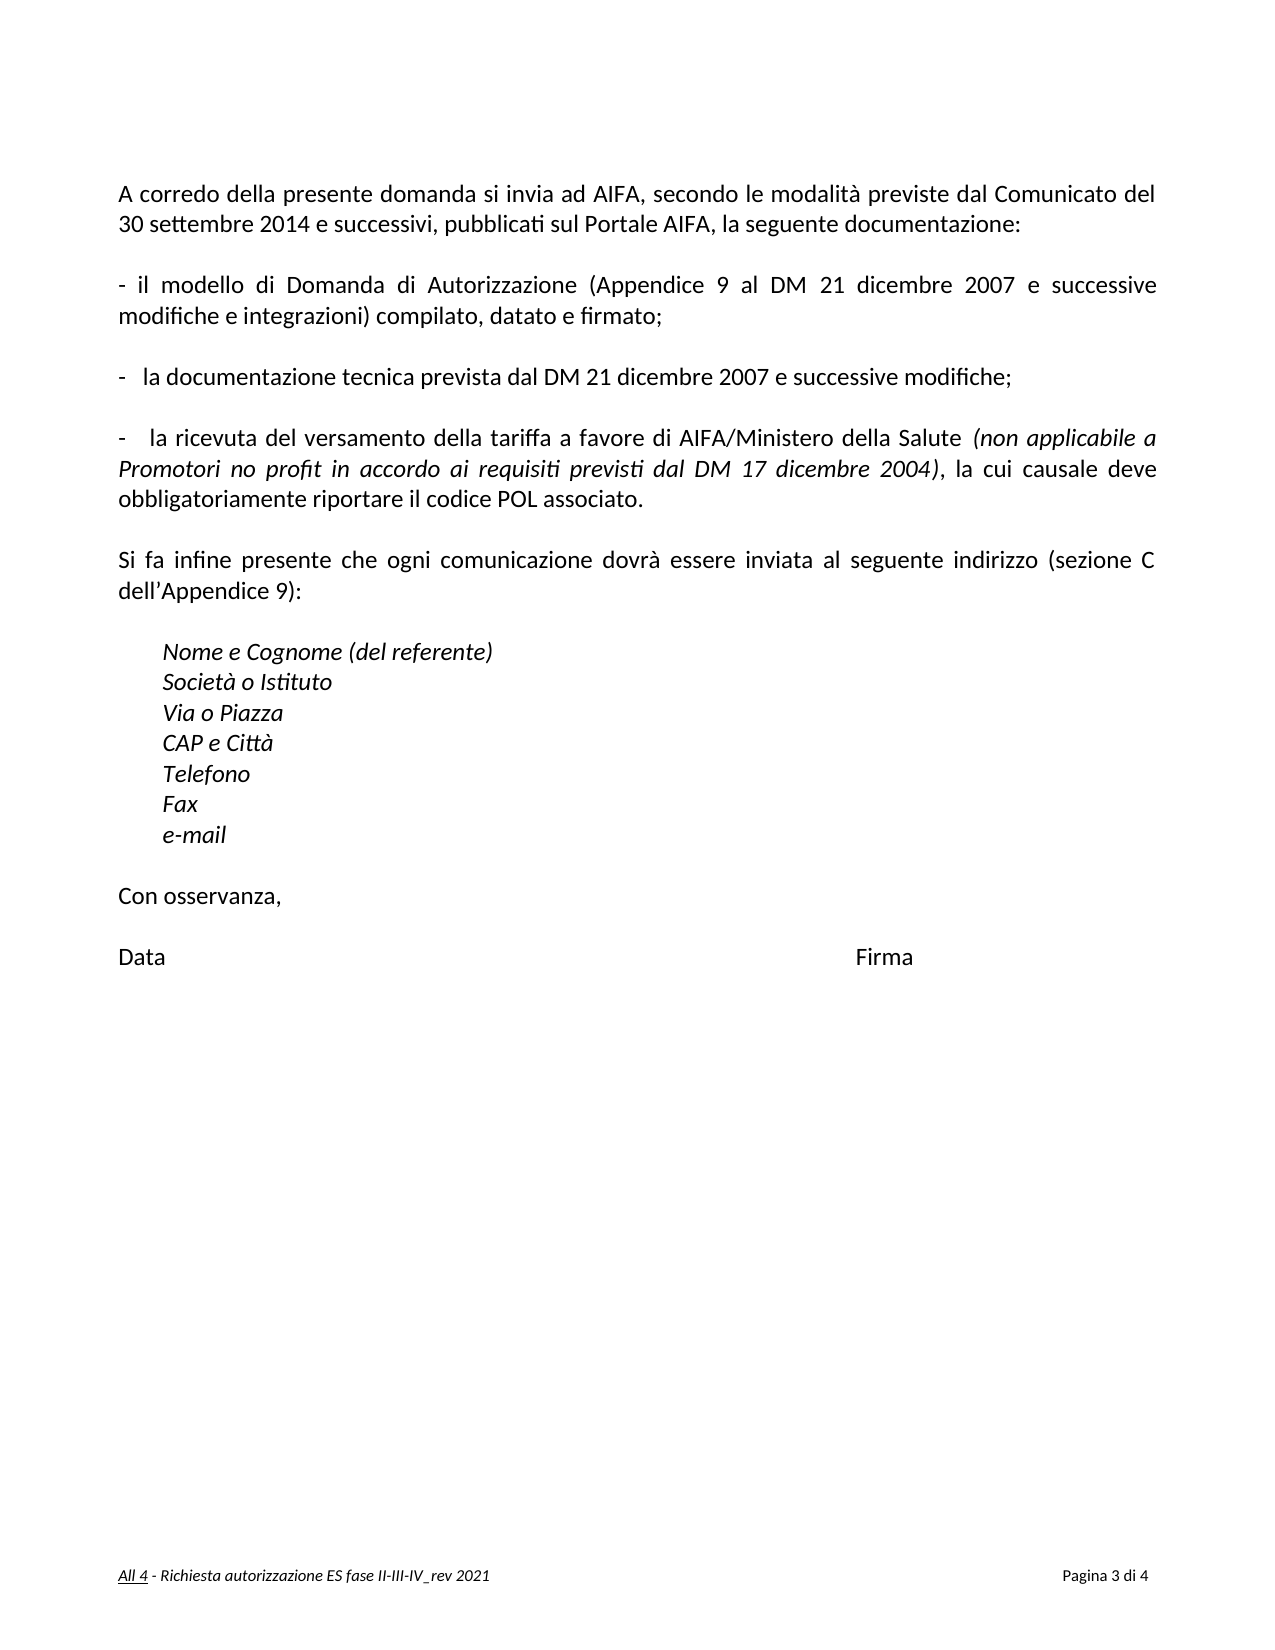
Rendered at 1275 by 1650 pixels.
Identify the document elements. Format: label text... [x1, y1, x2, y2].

text Nome e Cognome (del referente) [162, 636, 1157, 666]
text - la documentazione tecnica prevista dal DM 21 dicembre 2007 e successive modifiche; [118, 361, 1157, 392]
text CAP e Città [162, 727, 1157, 758]
text Con osservanza, [118, 880, 1157, 911]
text Fax [162, 788, 1157, 819]
text Via o Piazza [162, 697, 1157, 727]
text - la ricevuta del versamento della tariffa a favore di AIFA/Ministero della Salute (non applicabile a Promotori no prot in accordo ai requisiti previsti dal DM 17 dicembre 2004), la cui causale deve obbligatoriamente riportare il codice POL associato. [118, 422, 1157, 514]
text - il modello di Domanda di Autorizzazione (Appendice 9 al DM 21 dicembre 2007 e successive modifiche e integrazioni) compilato, datato e firmato; [118, 270, 1157, 331]
text Si fa infine presente che ogni comunicazione dovrà essere inviata al seguente indirizzo (sezione C dell’Appendice 9): [118, 544, 1157, 605]
text e-mail [162, 819, 1157, 849]
text Società o Istituto [162, 666, 1157, 697]
text Telefono [162, 758, 1157, 788]
text A corredo della presente domanda si invia ad AIFA, secondo le modalità previste dal Comunicato del 30 settembre 2014 e successivi, pubblicati sul Portale AIFA, la seguente documentazione: [118, 178, 1157, 239]
text Data Firma [118, 941, 1157, 972]
